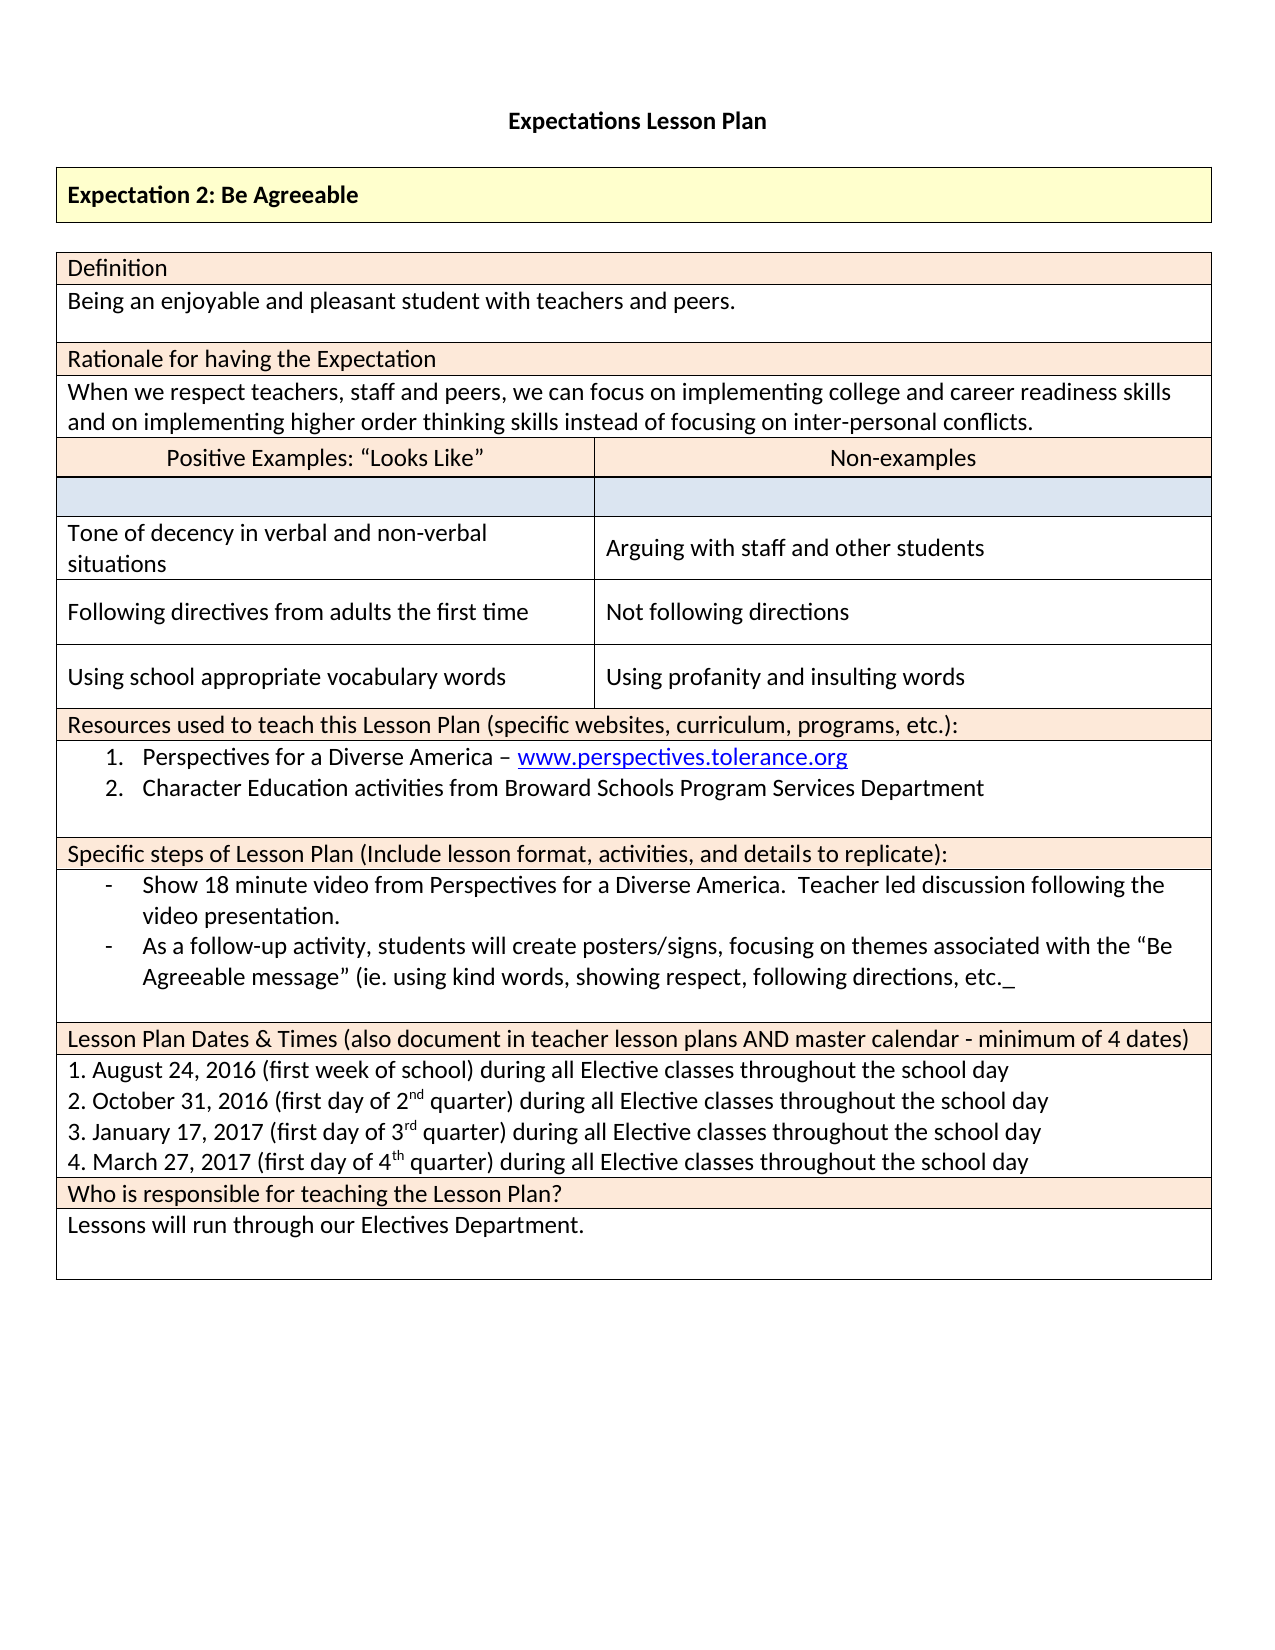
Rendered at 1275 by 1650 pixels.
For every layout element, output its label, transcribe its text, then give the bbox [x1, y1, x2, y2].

table_cell Lesson Plan Dates & Times (also document in teacher lesson plans AND master calendar - minimum of 4 dates) [57, 1023, 1211, 1054]
table_cell When we respect teachers, staff and peers, we can focus on implementing college and career readiness skills and on implementing higher order thinking skills instead of focusing on inter-personal conflicts. [57, 376, 1211, 437]
table_cell Lessons will run through our Electives Department. [57, 1209, 1211, 1278]
table_cell Show 18 minute video from Perspectives for a Diverse America. Teacher led discussion following the video presentation. As a follow-up activity, students will create posters/signs, focusing on themes associated with the “Be Agreeable message” (ie. using kind words, showing respect, following directions, etc._ [57, 870, 1211, 1022]
table_cell Following directives from adults the first time [57, 580, 594, 644]
text Expectations Lesson Plan [75, 106, 1200, 136]
table_cell 1. August 24, 2016 (first week of school) during all Elective classes throughout the school day 2. October 31, 2016 (first day of 2nd quarter) during all Elective classes throughout the school day 3. January 17, 2017 (first day of 3rd quarter) during all Elective classes throughout the school day 4. March 27, 2017 (first day of 4th quarter) during all Elective classes throughout the school day [57, 1055, 1211, 1177]
table_cell Using school appropriate vocabulary words [57, 645, 594, 708]
table_cell [57, 478, 594, 516]
table_cell Using profanity and insulting words [595, 645, 1211, 708]
table_cell Rationale for having the Expectation [57, 343, 1211, 375]
table_cell Positive Examples: “Looks Like” [57, 438, 594, 476]
table_cell Resources used to teach this Lesson Plan (specific websites, curriculum, programs, etc.): [57, 709, 1211, 740]
table_header Expectation 2: Be Agreeable [57, 168, 1211, 222]
table_cell Tone of decency in verbal and non-verbal situations [57, 517, 594, 578]
table_cell Who is responsible for teaching the Lesson Plan? [57, 1178, 1211, 1208]
table_cell Arguing with staff and other students [595, 517, 1211, 578]
table_header Definition [57, 253, 1211, 284]
table_cell Non-examples [595, 438, 1211, 476]
table_cell Not following directions [595, 580, 1211, 644]
table_cell Being an enjoyable and pleasant student with teachers and peers. [57, 285, 1211, 342]
table_cell Perspectives for a Diverse America – www.perspectives.tolerance.org Character Education activities from Broward Schools Program Services Department [57, 741, 1211, 837]
table_cell Specific steps of Lesson Plan (Include lesson format, activities, and details to replicate): [57, 838, 1211, 868]
table_cell [595, 478, 1211, 516]
